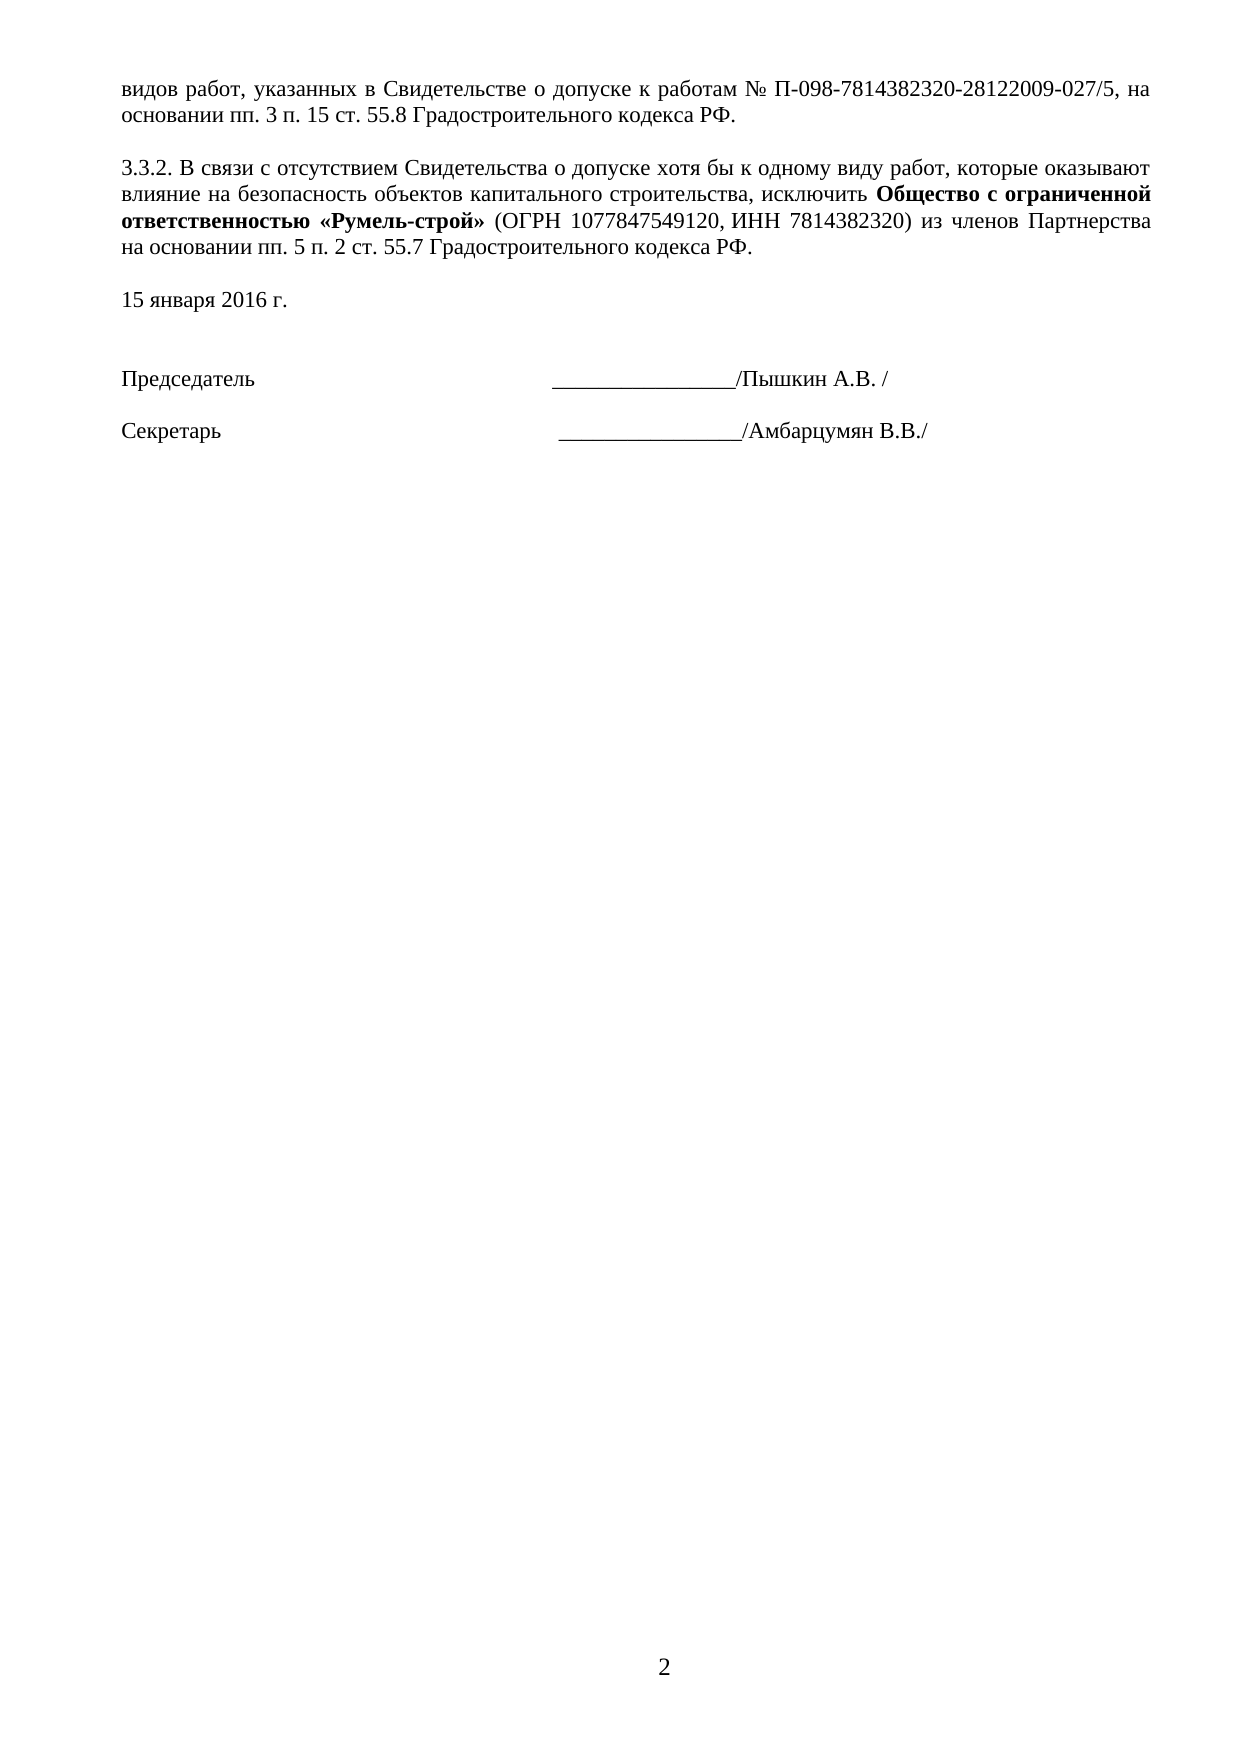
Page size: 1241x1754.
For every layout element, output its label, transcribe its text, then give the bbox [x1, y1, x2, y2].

text 15 января 2016 г. [121, 286, 1152, 312]
text 3.3.2. В связи с отсутствием Свидетельства о допуске хотя бы к одному виду работ, которые оказывают влияние на безопасность объектов капитального строительства, исключить Общество с ограниченной ответственностью «Румель-строй» (ОГРН 1077847549120, ИНН 7814382320) из членов Партнерства на основании пп. 5 п. 2 ст. 55.7 Градостроительного кодекса РФ. [121, 154, 1152, 259]
text Председатель ________________/Пышкин А.В. / [121, 365, 1152, 391]
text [121, 75, 1152, 128]
text Секретарь ________________/Амбарцумян В.В./ [121, 417, 1152, 444]
